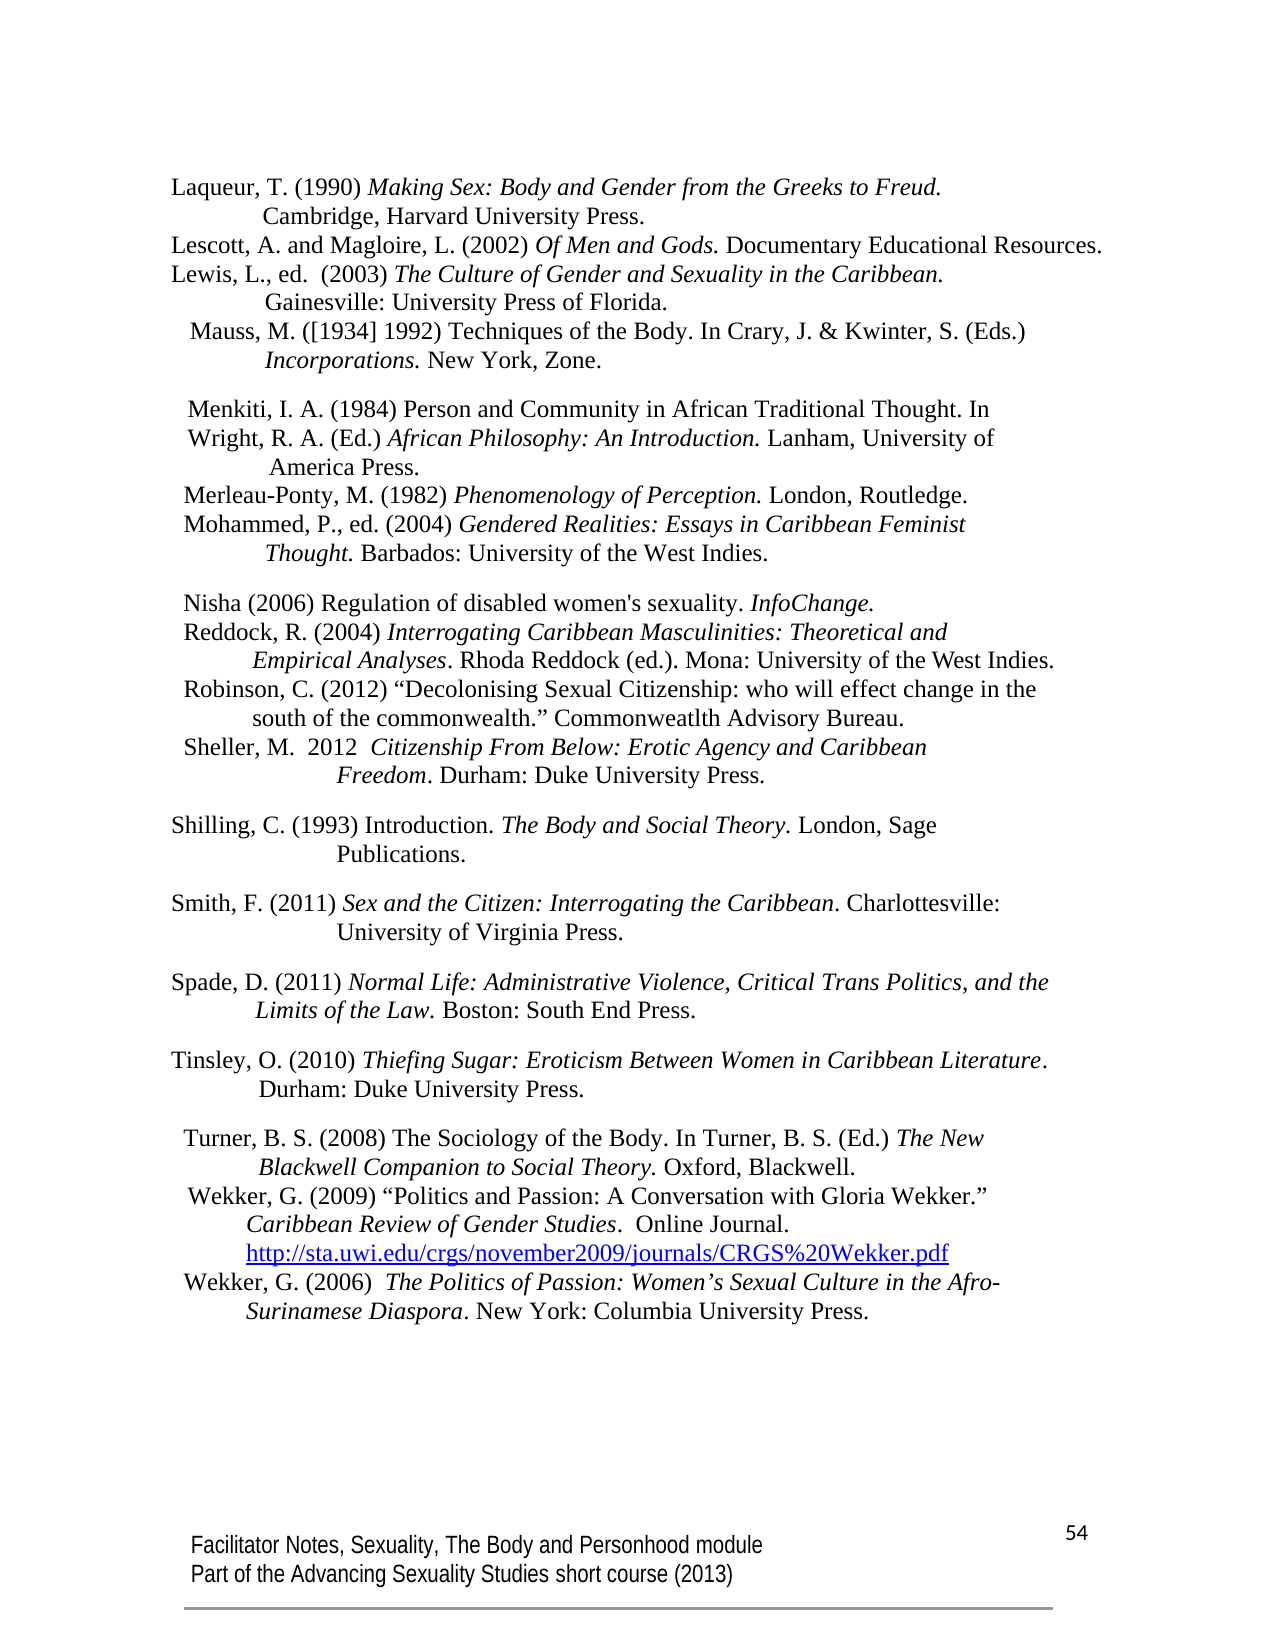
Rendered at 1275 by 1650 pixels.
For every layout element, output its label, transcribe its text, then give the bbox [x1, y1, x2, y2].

text Caribbean Review of Gender Studies. Online Journal. [187, 1209, 1106, 1238]
text Blackwell Companion to Social Theory. Oxford, Blackwell. [258, 1152, 1106, 1181]
text Mohammed, P., ed. (2004) Gendered Realities: Essays in Caribbean Feminist Thought. Barbados: University of the West Indies. [171, 509, 1104, 567]
text Nisha (2006) Regulation of disabled women's sexuality. InfoChange. [183, 588, 1106, 617]
text Lescott, A. and Magloire, L. (2002) Of Men and Gods. Documentary Educational Resources. [171, 230, 1106, 259]
text Shilling, C. (1993) Introduction. The Body and Social Theory. London, Sage Publications. [171, 810, 1104, 867]
text Turner, B. S. (2008) The Sociology of the Body. In Turner, B. S. (Ed.) The New [183, 1123, 1106, 1152]
subtitle Empirical Analyses. Rhoda Reddock (ed.). Mona: University of the West Indies. [171, 645, 1104, 674]
text south of the commonwealth.” Commonweatlth Advisory Bureau. [171, 703, 1106, 732]
text Robinson, C. (2012) “Decolonising Sexual Citizenship: who will effect change in the [171, 674, 1106, 703]
text Wekker, G. (2006) The Politics of Passion: Women’s Sexual Culture in the Afro- Surinamese Diaspora. New York: Columbia University Press. [171, 1267, 1104, 1324]
text Tinsley, O. (2010) Thiefing Sugar: Eroticism Between Women in Caribbean Literature. Durham: Duke University Press. [171, 1045, 1104, 1102]
text Laqueur, T. (1990) Making Sex: Body and Gender from the Greeks to Freud. [171, 172, 1106, 201]
text Spade, D. (2011) Normal Life: Administrative Violence, Critical Trans Politics, and the Limits of the Law. Boston: South End Press. [171, 967, 1104, 1024]
text Lewis, L., ed. (2003) The Culture of Gender and Sexuality in the Caribbean. Gainesville: University Press of Florida. Mauss, M. ([1934] 1992) Techniques of the Body. In Crary, J. & Kwinter, S. (Eds.) Incorporations. New York, Zone. [171, 259, 1104, 374]
text Sheller, M. 2012 Citizenship From Below: Erotic Agency and Caribbean Freedom. Durham: Duke University Press. [171, 732, 1104, 789]
text Merleau-Ponty, M. (1982) Phenomenology of Perception. London, Routledge. [171, 481, 1106, 509]
text Cambridge, Harvard University Press. [262, 201, 1106, 230]
text Smith, F. (2011) Sex and the Citizen: Interrogating the Caribbean. Charlottesville: University of Virginia Press. [171, 888, 1104, 946]
subtitle Reddock, R. (2004) Interrogating Caribbean Masculinities: Theoretical and [171, 617, 1104, 645]
text Menkiti, I. A. (1984) Person and Community in African Traditional Thought. In Wright, R. A. (Ed.) African Philosophy: An Introduction. Lanham, University of [187, 394, 1054, 452]
text http://sta.uwi.edu/crgs/november2009/journals/CRGS%20Wekker.pdf [187, 1238, 1106, 1267]
text America Press. [187, 452, 1054, 481]
text Wekker, G. (2009) “Politics and Passion: A Conversation with Gloria Wekker.” [187, 1181, 1106, 1209]
